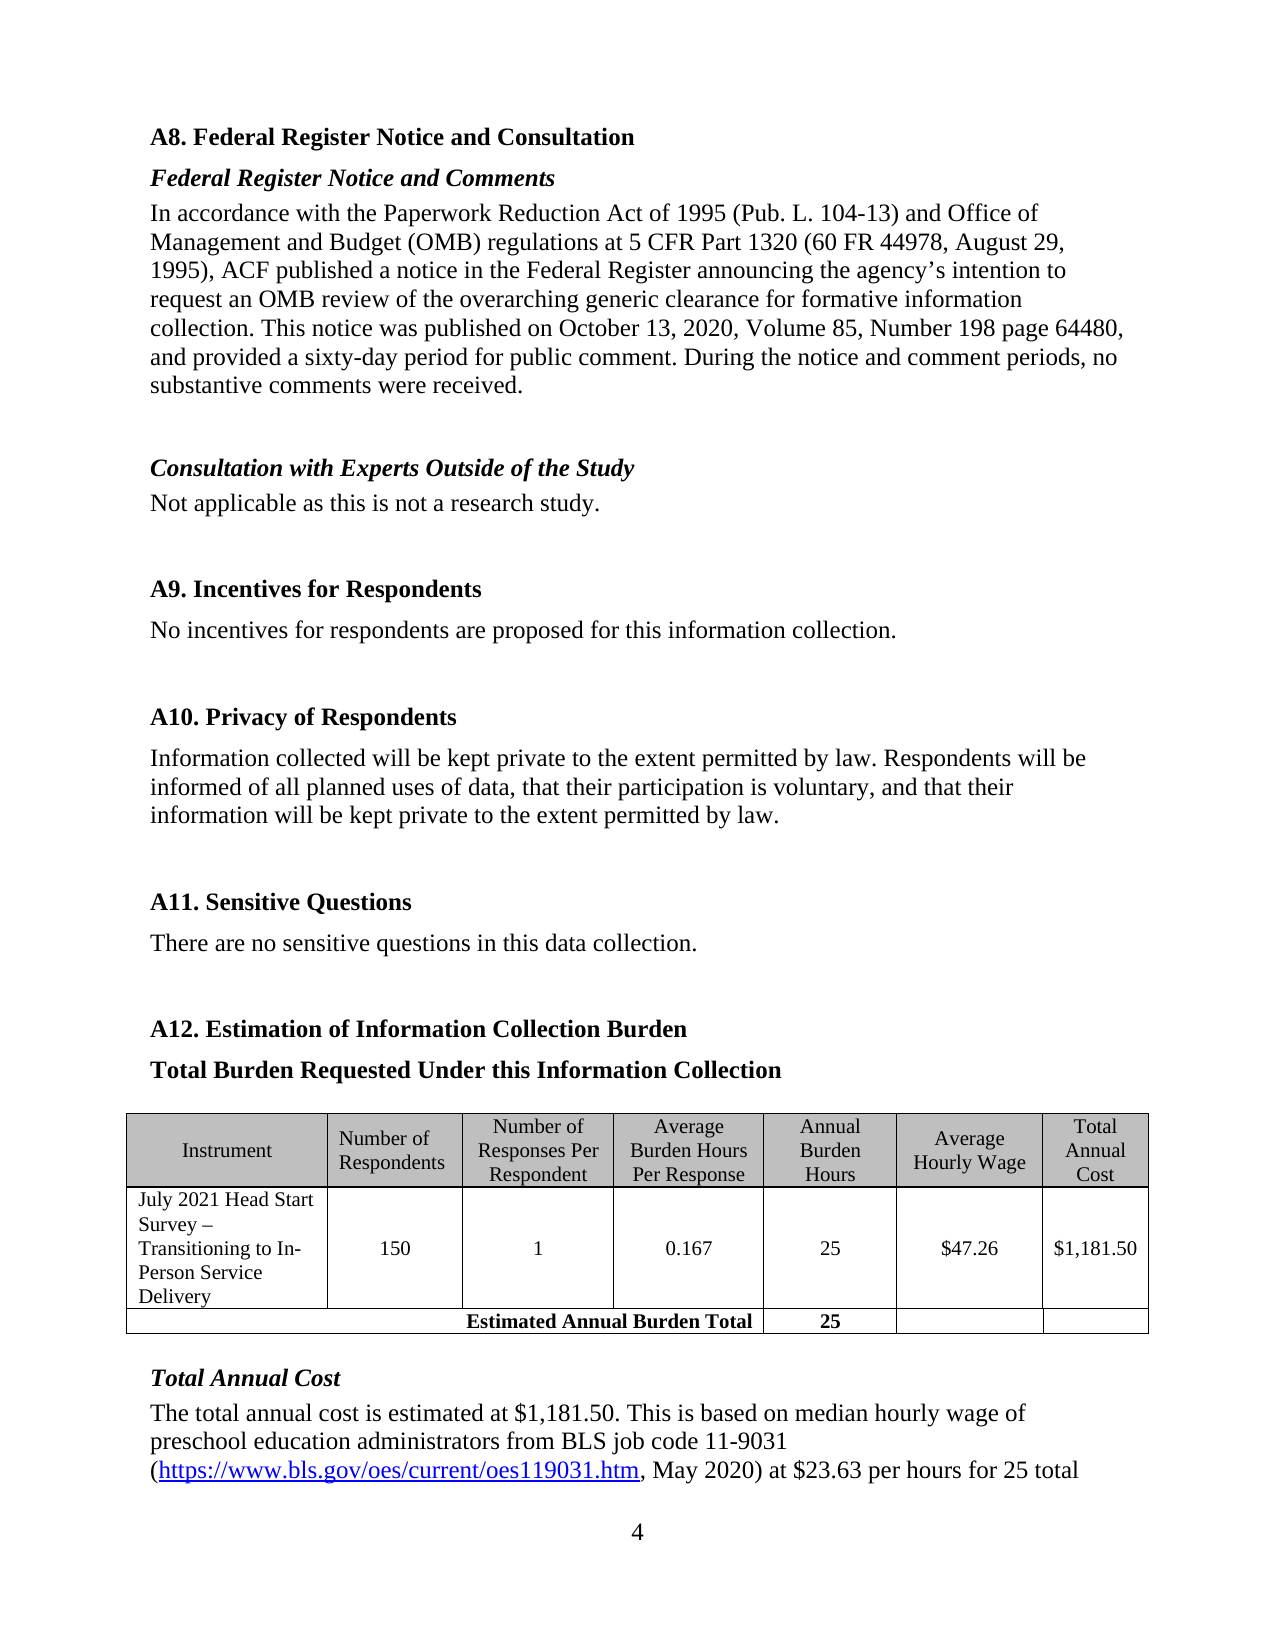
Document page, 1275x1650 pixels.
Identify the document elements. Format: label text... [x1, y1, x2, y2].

table_cell [1044, 1309, 1148, 1333]
text Total Annual Cost [150, 1363, 1125, 1391]
text Not applicable as this is not a research study. [150, 488, 1125, 517]
table_header Average Hourly Wage [897, 1114, 1042, 1186]
table_header Total Annual Cost [1043, 1114, 1148, 1186]
table_cell 25 [764, 1188, 896, 1308]
table_header Annual Burden Hours [764, 1114, 896, 1186]
text There are no sensitive questions in this data collection. [150, 928, 1125, 957]
text A10. Privacy of Respondents [150, 702, 1125, 731]
table_cell $1,181.50 [1043, 1188, 1148, 1308]
table_header Instrument [127, 1114, 327, 1186]
table_header Number of Responses Per Respondent [463, 1114, 613, 1186]
text A8. Federal Register Notice and Consultation [150, 122, 1125, 151]
table_cell 1 [463, 1188, 613, 1308]
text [150, 1398, 1125, 1484]
table_cell $47.26 [897, 1188, 1042, 1308]
text Federal Register Notice and Comments [150, 163, 1125, 192]
table_cell 150 [328, 1188, 462, 1308]
table_cell 0.167 [614, 1188, 763, 1308]
text Information collected will be kept private to the extent permitted by law. Respondents will be informed of all planned uses of data, that their participation is voluntary, and that their information will be kept private to the extent permitted by law. [150, 743, 1125, 829]
table_cell [897, 1309, 1043, 1333]
table_cell July 2021 Head Start Survey – Transitioning to In-Person Service Delivery [127, 1188, 327, 1308]
table_header Average Burden Hours Per Response [614, 1114, 763, 1186]
table_header Number of Respondents [328, 1114, 462, 1186]
text In accordance with the Paperwork Reduction Act of 1995 (Pub. L. 104-13) and Office of Management and Budget (OMB) regulations at 5 CFR Part 1320 (60 FR 44978, August 29, 1995), ACF published a notice in the Federal Register announcing the agency’s intention to request an OMB review of the overarching generic clearance for formative information collection. This notice was published on October 13, 2020, Volume 85, Number 198 page 64480, and provided a sixty-day period for public comment. During the notice and comment periods, no substantive comments were received. [150, 198, 1125, 399]
text A9. Incentives for Respondents [150, 574, 1125, 603]
text No incentives for respondents are proposed for this information collection. [150, 616, 1125, 644]
subtitle Consultation with Experts Outside of the Study [150, 453, 1125, 482]
text A11. Sensitive Questions [150, 887, 1125, 916]
text Total Burden Requested Under this Information Collection [150, 1056, 1125, 1084]
table_cell Estimated Annual Burden Total [127, 1309, 763, 1333]
table_cell 25 [764, 1309, 896, 1333]
text A12. Estimation of Information Collection Burden [150, 1014, 1125, 1043]
